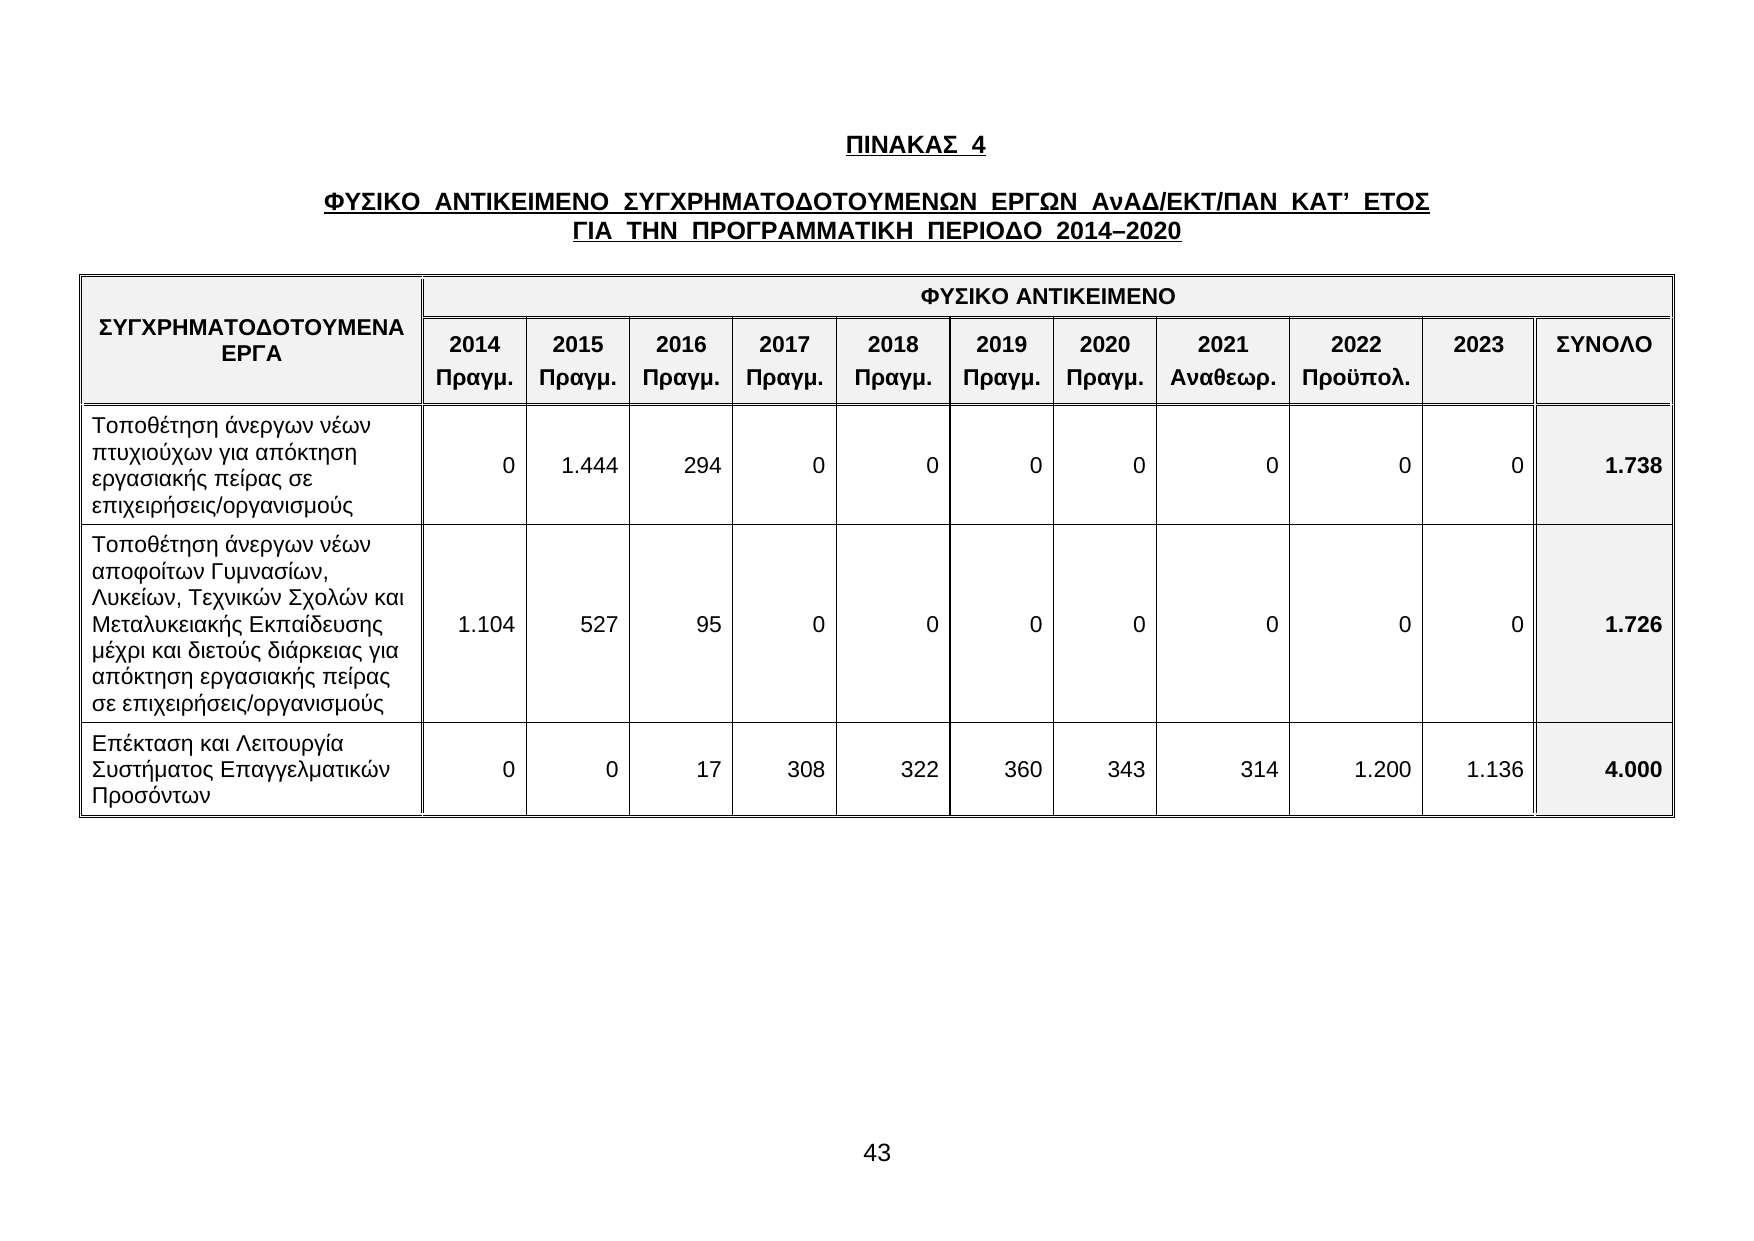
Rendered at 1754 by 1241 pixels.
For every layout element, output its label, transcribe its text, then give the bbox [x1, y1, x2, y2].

subtitle ΓΙΑ ΤΗΝ ΠΡΟΓΡΑΜΜΑΤΙΚΗ ΠΕΡΙΟΔΟ 2014–2020 [130, 216, 1624, 245]
table_cell 95 [630, 525, 732, 722]
table_cell 0 [837, 406, 949, 524]
table_cell 0 [424, 406, 526, 524]
table_cell 1.444 [527, 406, 629, 524]
table_cell Τοποθέτηση άνεργων νέων αποφοίτων Γυμνασίων, Λυκείων, Τεχνικών Σχολών και Μεταλυκειακής Εκπαίδευσης μέχρι και διετούς διάρκειας για απόκτηση εργασιακής πείρας σε επιχειρήσεις/οργανισμούς [82, 525, 421, 722]
table_cell 527 [527, 525, 629, 722]
table_cell 2015 Πραγμ. [527, 319, 629, 403]
table_cell 1.200 [1290, 723, 1422, 815]
table_cell 0 [423, 723, 526, 815]
table_cell 0 [733, 525, 836, 722]
table_cell Τοποθέτηση άνεργων νέων πτυχιούχων για απόκτηση εργασιακής πείρας σε επιχειρήσεις/οργανισμούς [80, 403, 423, 524]
subtitle ΠΙΝΑΚΑΣ 4 [130, 130, 1701, 159]
table_cell 360 [951, 723, 1053, 815]
table_cell 0 [1054, 525, 1156, 722]
table_cell 0 [1290, 406, 1422, 524]
table_cell 0 [1157, 525, 1289, 722]
subtitle ΦΥΣΙΚΟ ΑΝΤΙΚΕΙΜΕΝΟ ΣΥΓΧΡΗΜΑΤΟΔΟΤΟΥΜΕΝΩΝ ΕΡΓΩΝ ΑνΑΔ/ΕΚΤ/ΠΑΝ ΚΑΤ’ ΕΤΟΣ [130, 187, 1624, 216]
table_cell 314 [1157, 723, 1289, 815]
table_cell 1.136 [1423, 723, 1535, 815]
table_cell 4.000 [1535, 723, 1672, 815]
table_cell 2023 [1423, 319, 1533, 403]
table_cell 322 [837, 723, 949, 815]
table_cell 294 [630, 406, 732, 524]
table_cell 0 [527, 723, 629, 815]
table_cell 0 [1423, 406, 1533, 524]
table_header ΣΥΓΧΡΗΜΑΤΟΔΟΤΟΥΜΕΝΑ ΕΡΓΑ [82, 275, 423, 403]
table_cell 0 [951, 406, 1053, 524]
table_cell Επέκταση και Λειτουργία Συστήματος Επαγγελματικών Προσόντων [82, 723, 423, 815]
table_cell 0 [1423, 525, 1533, 722]
table_cell 2019 Πραγμ. [951, 319, 1053, 403]
table_cell 1.104 [424, 525, 526, 722]
table_cell 0 [733, 406, 836, 524]
table_cell 1.738 [1535, 403, 1673, 524]
table_cell ΣΥΝΟΛΟ [1537, 316, 1672, 403]
table_cell 0 [951, 525, 1053, 722]
table_cell 0 [837, 525, 949, 722]
table_cell 0 [1290, 525, 1422, 722]
table_cell 1.726 [1537, 525, 1672, 722]
table_cell 2016 Πραγμ. [630, 319, 732, 403]
table_cell 308 [733, 723, 836, 815]
table_cell 2018 Πραγμ. [837, 319, 949, 403]
table_cell 17 [630, 723, 732, 815]
table_cell 2021 Αναθεωρ. [1157, 319, 1289, 403]
table_cell 0 [1157, 406, 1289, 524]
table_header ΦΥΣΙΚΟ ΑΝΤΙΚΕΙΜΕΝΟ [423, 277, 1672, 316]
table_cell 2014 Πραγμ. [424, 319, 526, 403]
table_cell 2020 Πραγμ. [1054, 319, 1156, 403]
table_cell 2022 Προϋπολ. [1290, 319, 1422, 403]
table_cell 2017 Πραγμ. [733, 319, 836, 403]
table_cell 343 [1054, 723, 1156, 815]
table_cell 0 [1054, 406, 1156, 524]
